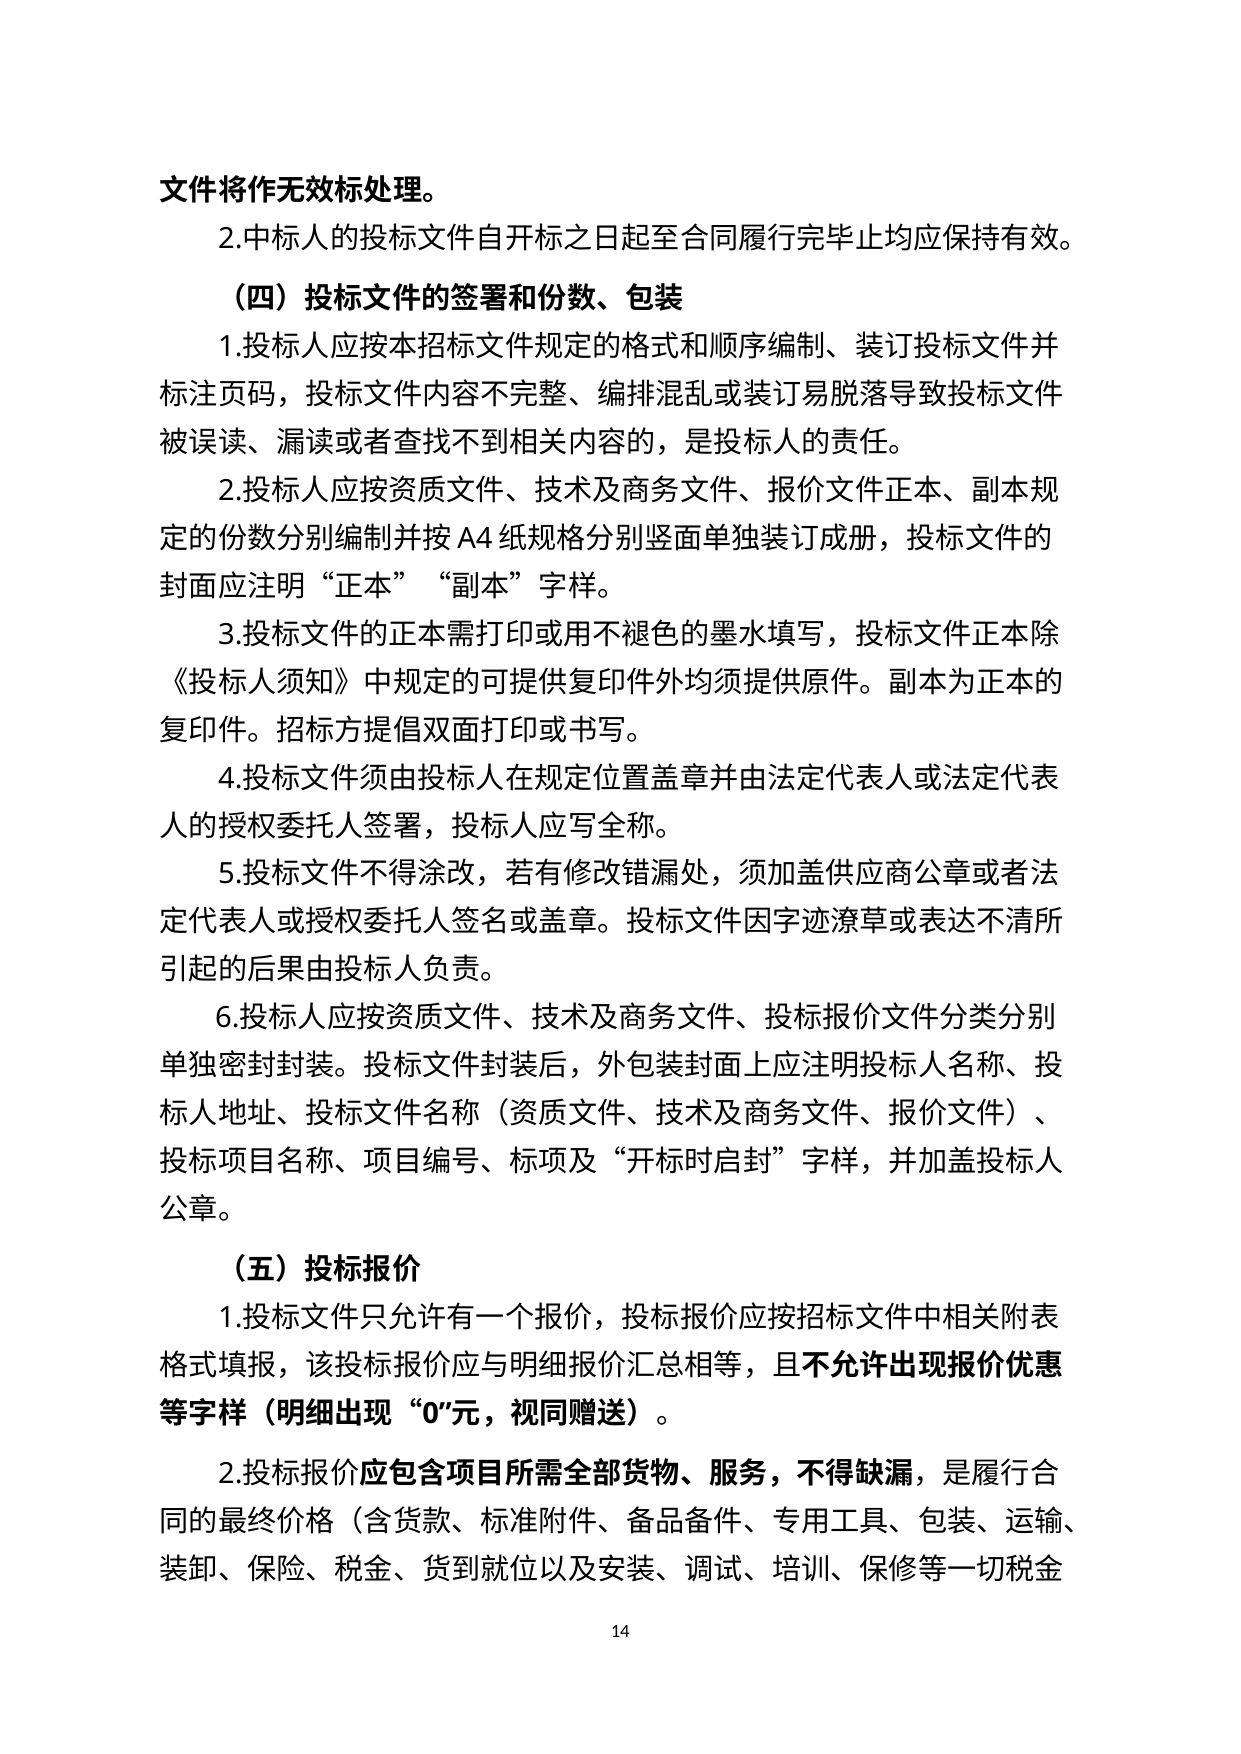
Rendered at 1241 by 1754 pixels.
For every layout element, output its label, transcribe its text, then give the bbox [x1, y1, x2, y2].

text （五）投标报价 [159, 1241, 1081, 1289]
text 1.投标人应按本招标文件规定的格式和顺序编制、装订投标文件并标注页码，投标文件内容不完整、编排混乱或装订易脱落导致投标文件被误读、漏读或者查找不到相关内容的，是投标人的责任。 [159, 318, 1081, 462]
text 1.投标文件只允许有一个报价，投标报价应按招标文件中相关附表格式填报，该投标报价应与明细报价汇总相等，且不允许出现报价优惠等字样（明细出现“0”元，视同赠送）。 [159, 1289, 1081, 1433]
text （四）投标文件的签署和份数、包装 [159, 271, 1081, 318]
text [159, 1446, 1081, 1589]
text 6.投标人应按资质文件、技术及商务文件、投标报价文件分类分别单独密封封装。投标文件封装后，外包装封面上应注明投标人名称、投标人地址、投标文件名称（资质文件、技术及商务文件、报价文件）、投标项目名称、项目编号、标项及“开标时启封”字样，并加盖投标人公章。 [159, 989, 1081, 1229]
text 4.投标文件须由投标人在规定位置盖章并由法定代表人或法定代表人的授权委托人签署，投标人应写全称。 [159, 750, 1081, 846]
text 2.中标人的投标文件自开标之日起至合同履行完毕止均应保持有效。 [159, 210, 1081, 258]
text 2.投标人应按资质文件、技术及商务文件、报价文件正本、副本规定的份数分别编制并按A4纸规格分别竖面单独装订成册，投标文件的封面应注明“正本”“副本”字样。 [159, 462, 1081, 606]
text 3.投标文件的正本需打印或用不褪色的墨水填写，投标文件正本除《投标人须知》中规定的可提供复印件外均须提供原件。副本为正本的复印件。招标方提倡双面打印或书写。 [159, 606, 1081, 750]
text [159, 162, 1081, 210]
text 5.投标文件不得涂改，若有修改错漏处，须加盖供应商公章或者法定代表人或授权委托人签名或盖章。投标文件因字迹潦草或表达不清所引起的后果由投标人负责。 [159, 846, 1081, 989]
